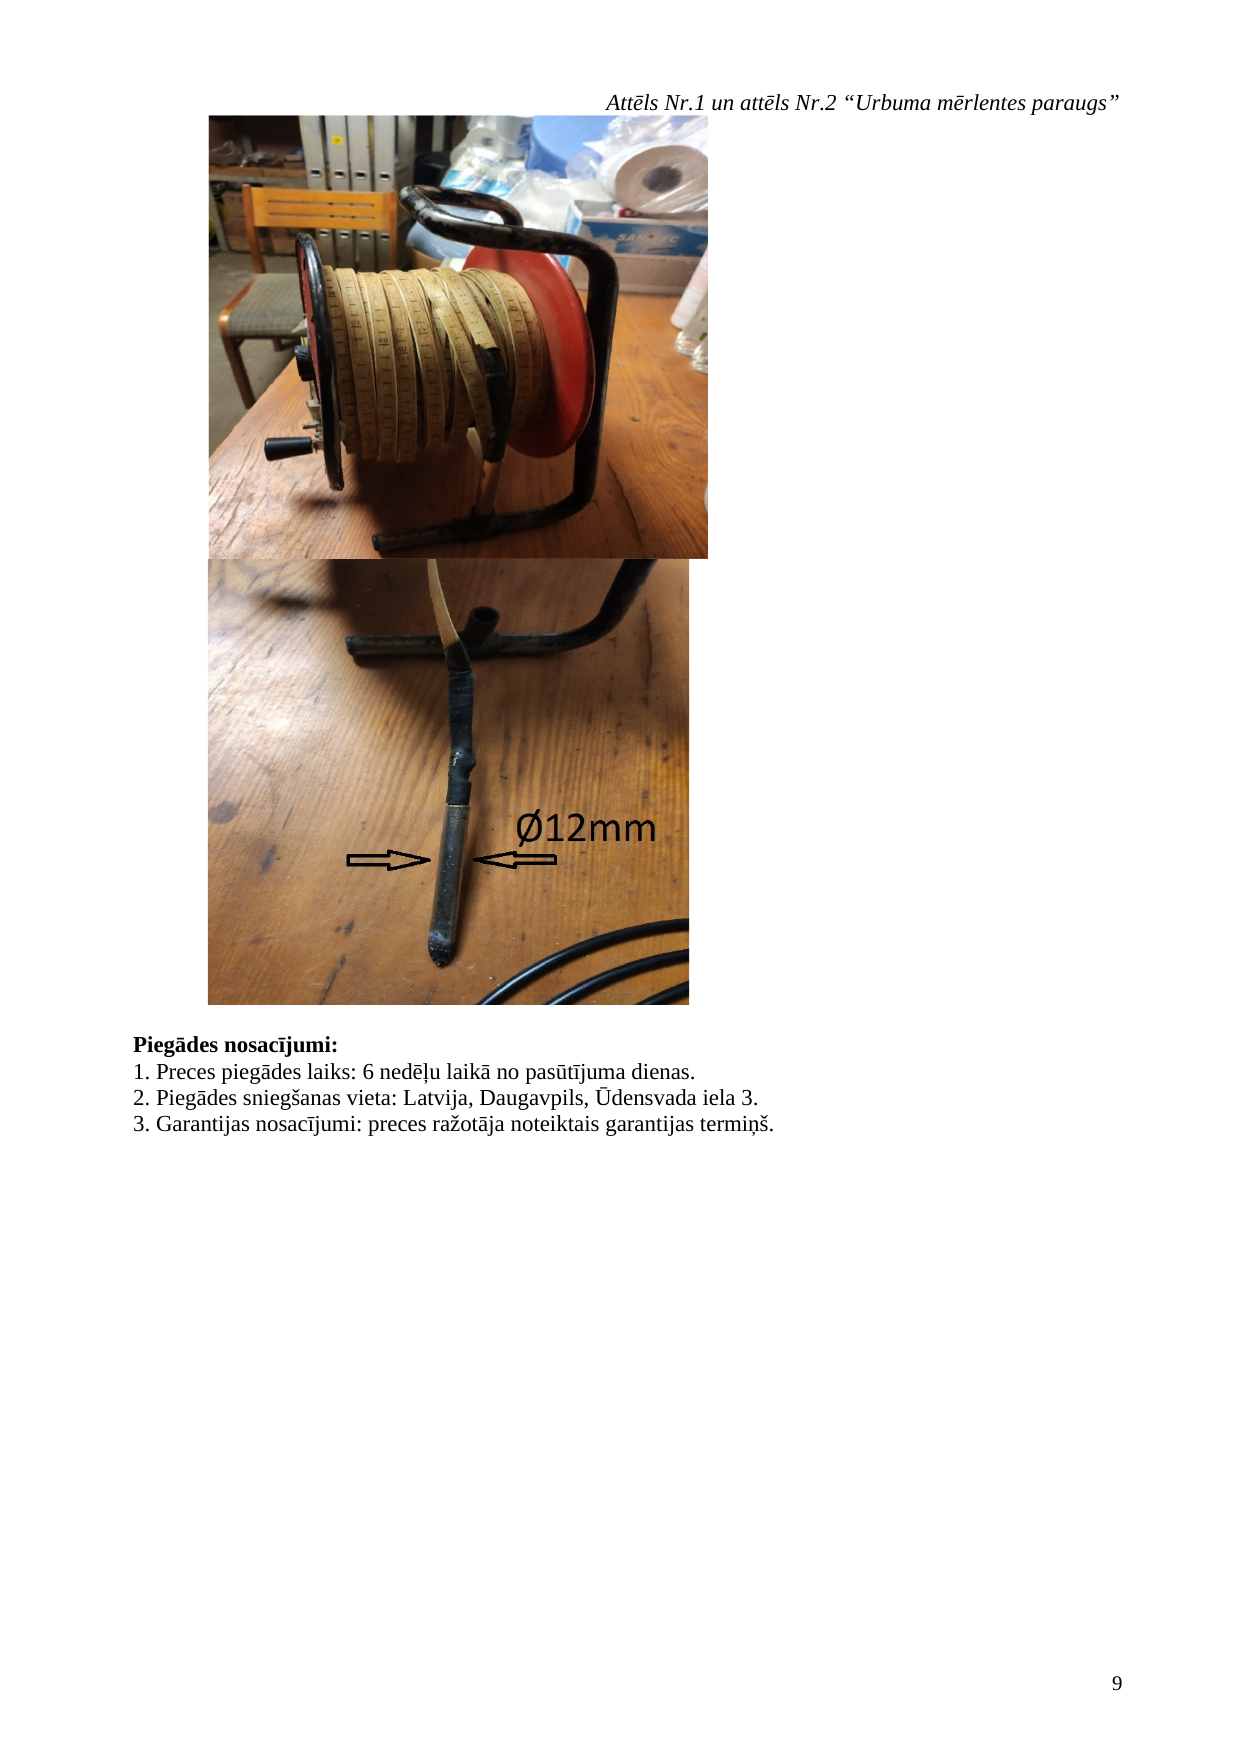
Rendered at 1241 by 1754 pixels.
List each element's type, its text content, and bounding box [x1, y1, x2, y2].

text Piegādes nosacījumi: [133, 1031, 1122, 1058]
text 2. Piegādes sniegšanas vieta: Latvija, Daugavpils, Ūdensvada iela 3. [133, 1084, 1122, 1110]
text 1. Preces piegādes laiks: 6 nedēļu laikā no pasūtījuma dienas. [133, 1058, 1122, 1084]
picture [209, 116, 708, 558]
picture [207, 559, 690, 1005]
text 3. Garantijas nosacījumi: preces ražotāja noteiktais garantijas termiņš. [133, 1110, 1122, 1137]
text Attēls Nr.1 un attēls Nr.2 “Urbuma mērlentes paraugs” [133, 89, 1122, 115]
